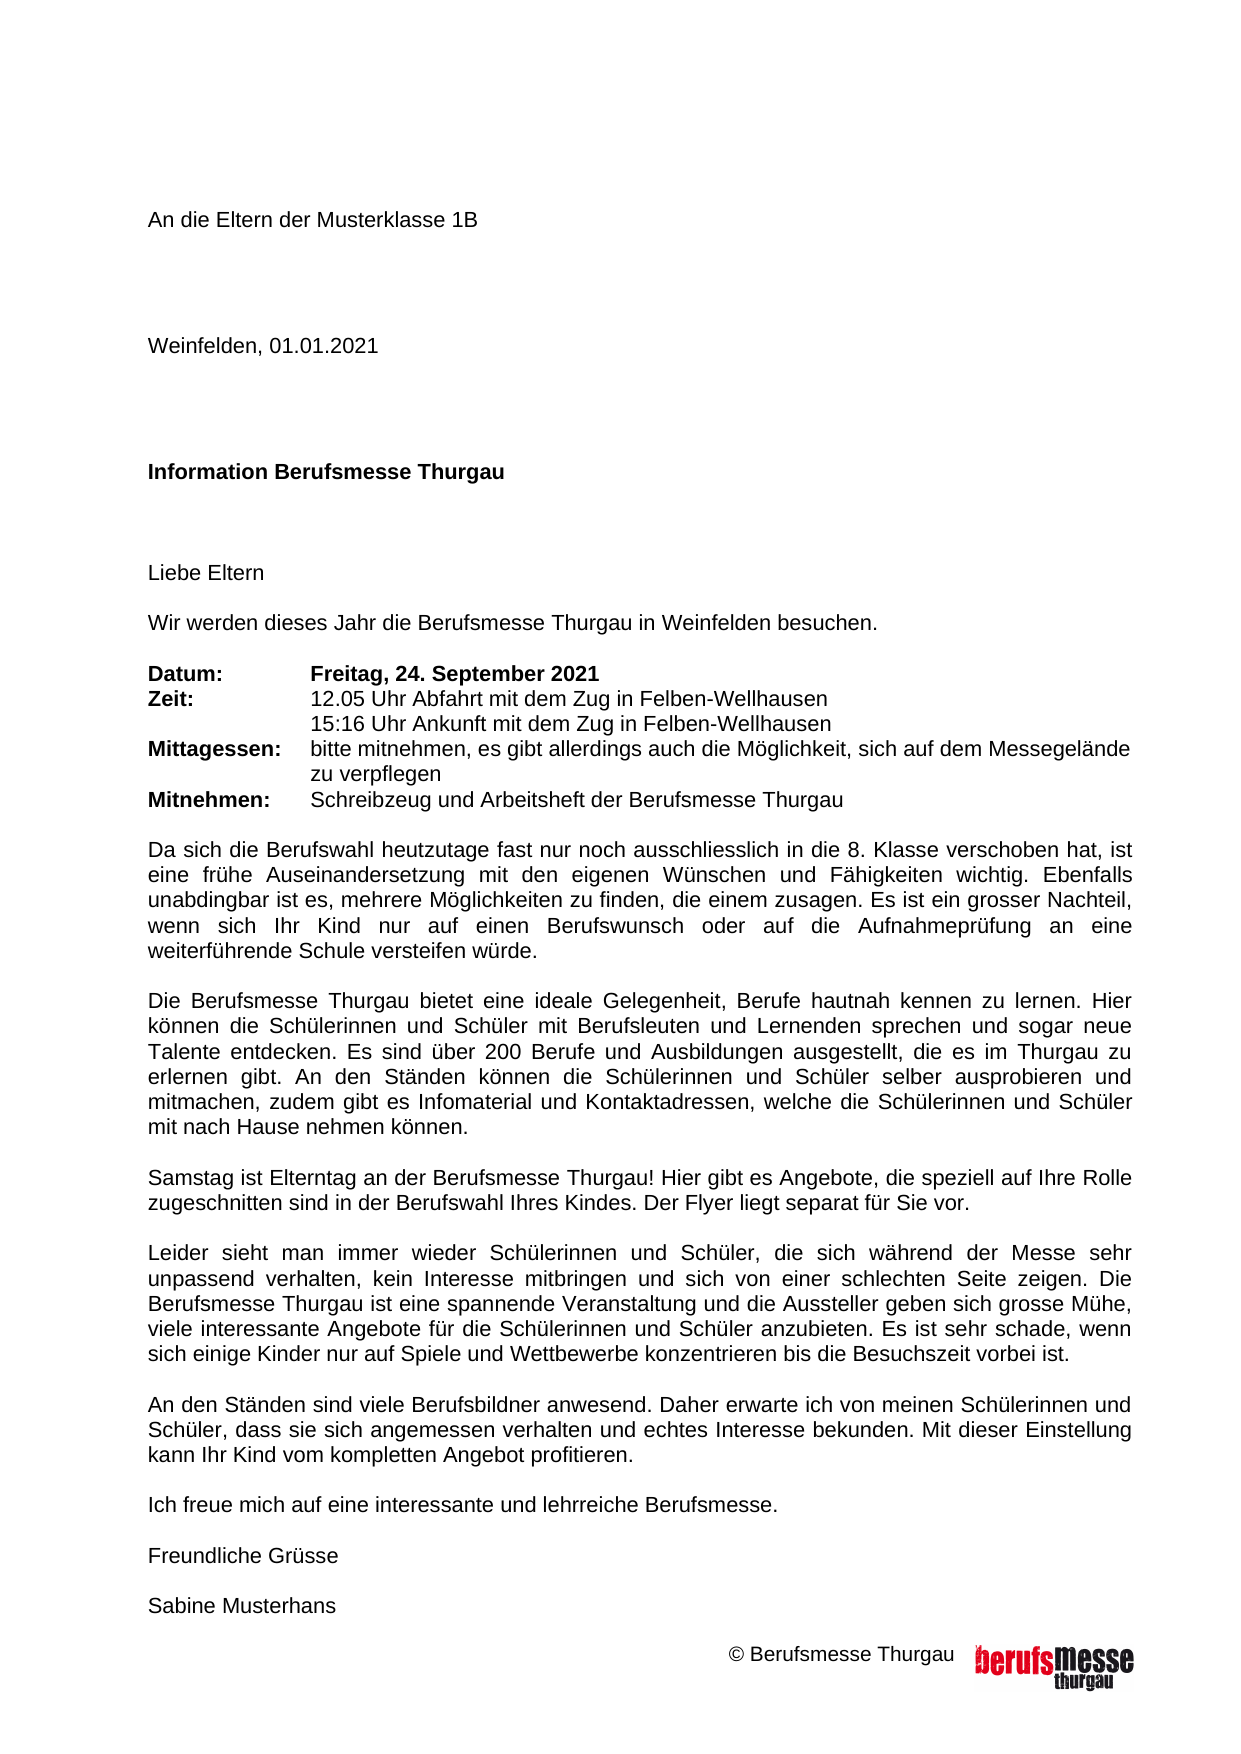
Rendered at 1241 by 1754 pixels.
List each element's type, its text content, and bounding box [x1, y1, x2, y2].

text zu verpflegen [148, 761, 1134, 787]
text Zeit: 12.05 Uhr Abfahrt mit dem Zug in Felben-Wellhausen [148, 686, 1134, 711]
text Mitnehmen: Schreibzeug und Arbeitsheft der Berufsmesse Thurgau [148, 787, 1134, 812]
text Sabine Musterhans [148, 1593, 1134, 1618]
text Da sich die Berufswahl heutzutage fast nur noch ausschliesslich in die 8. Klasse verschoben hat, ist eine frühe Auseinandersetzung mit den eigenen Wünschen und Fähigkeiten wichtig. Ebenfalls unabdingbar ist es, mehrere Möglichkeiten zu finden, die einem zusagen. Es ist ein grosser Nachteil, wenn sich Ihr Kind nur auf einen Berufswunsch oder auf die Aufnahmeprüfung an eine weiterführende Schule versteifen würde. [148, 837, 1134, 963]
text Information Berufsmesse Thurgau [148, 459, 1134, 484]
text An den Ständen sind viele Berufsbildner anwesend. Daher erwarte ich von meinen Schülerinnen und Schüler, dass sie sich angemessen verhalten und echtes Interesse bekunden. Mit dieser Einstellung kann Ihr Kind vom kompletten Angebot profitieren. [148, 1392, 1134, 1467]
text Leider sieht man immer wieder Schülerinnen und Schüler, die sich während der Messe sehr unpassend verhalten, kein Interesse mitbringen und sich von einer schlechten Seite zeigen. Die Berufsmesse Thurgau ist eine spannende Veranstaltung und die Aussteller geben sich grosse Mühe, viele interessante Angebote für die Schülerinnen und Schüler anzubieten. Es ist sehr schade, wenn sich einige Kinder nur auf Spiele und Wettbewerbe konzentrieren bis die Besuchszeit vorbei ist. [148, 1240, 1134, 1366]
text Ich freue mich auf eine interessante und lehrreiche Berufsmesse. [148, 1492, 1134, 1518]
text Datum: Freitag, 24. September 2021 [148, 661, 1134, 686]
picture [973, 1644, 1134, 1692]
text Liebe Eltern [148, 560, 1134, 585]
text An die Eltern der Musterklasse 1B [148, 207, 1134, 232]
text Mittagessen: bitte mitnehmen, es gibt allerdings auch die Möglichkeit, sich auf dem Messegelände [148, 736, 1134, 761]
text Die Berufsmesse Thurgau bietet eine ideale Gelegenheit, Berufe hautnah kennen zu lernen. Hier können die Schülerinnen und Schüler mit Berufsleuten und Lernenden sprechen und sogar neue Talente entdecken. Es sind über 200 Berufe und Ausbildungen ausgestellt, die es im Thurgau zu erlernen gibt. An den Ständen können die Schülerinnen und Schüler selber ausprobieren und mitmachen, zudem gibt es Infomaterial und Kontaktadressen, welche die Schülerinnen und Schüler mit nach Hause nehmen können. [148, 988, 1134, 1139]
text Weinfelden, 01.01.2021 [148, 333, 1134, 358]
text Wir werden dieses Jahr die Berufsmesse Thurgau in Weinfelden besuchen. [148, 610, 1134, 635]
text Samstag ist Elterntag an der Berufsmesse Thurgau! Hier gibt es Angebote, die speziell auf Ihre Rolle zugeschnitten sind in der Berufswahl Ihres Kindes. Der Flyer liegt separat für Sie vor. [148, 1165, 1134, 1215]
text 15:16 Uhr Ankunft mit dem Zug in Felben-Wellhausen [148, 711, 1134, 736]
text Freundliche Grüsse [148, 1543, 1134, 1568]
